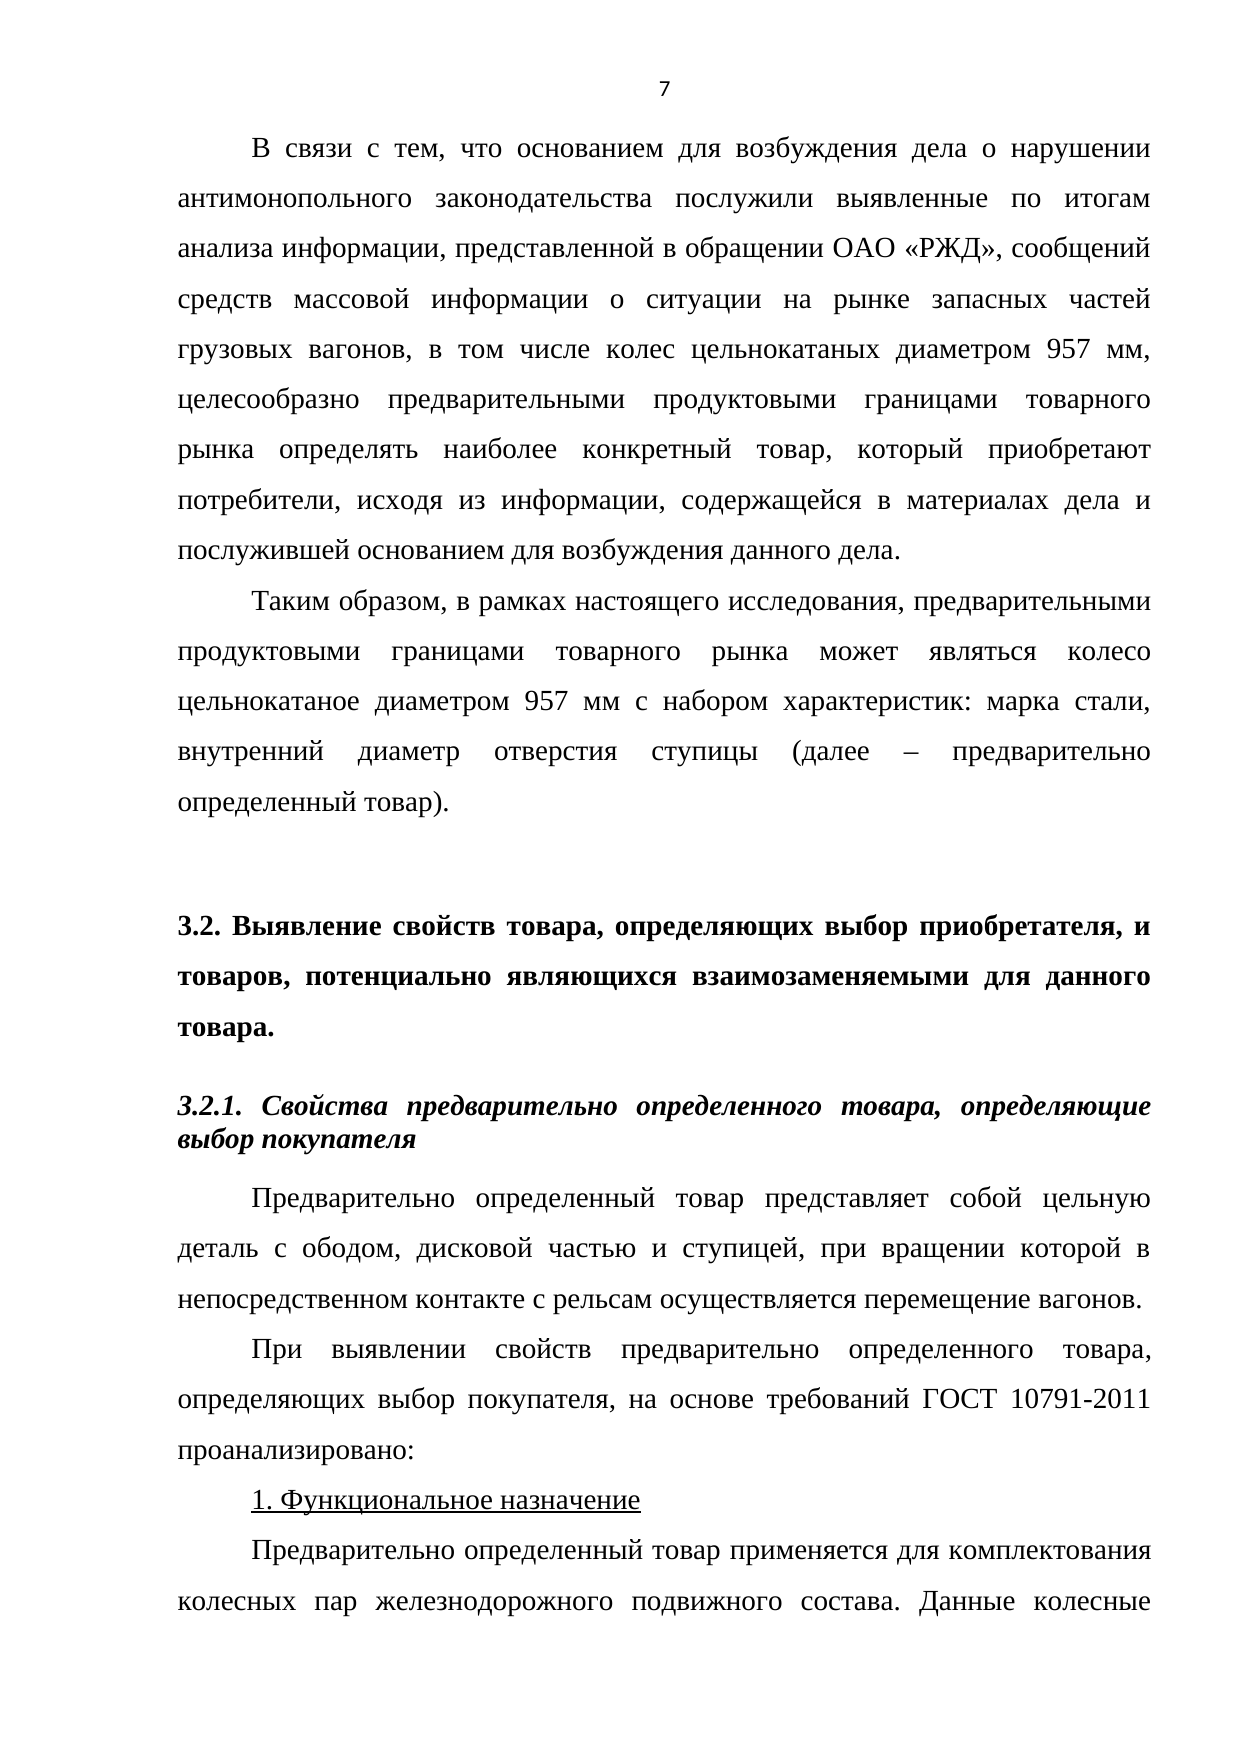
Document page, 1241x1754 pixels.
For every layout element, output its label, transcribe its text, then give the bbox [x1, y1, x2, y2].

text В связи с тем, что основанием для возбуждения дела о нарушении антимонопольного законодательства послужили выявленные по итогам анализа информации, представленной в обращении ОАО «РЖД», сообщений средств массовой информации о ситуации на рынке запасных частей грузовых вагонов, в том числе колес цельнокатаных диаметром 957 мм, целесообразно предварительными продуктовыми границами товарного рынка определять наиболее конкретный товар, который приобретают потребители, исходя из информации, содержащейся в материалах дела и послужившей основанием для возбуждения данного дела. [177, 130, 1152, 566]
text Предварительно определенный товар представляет собой цельную деталь с ободом, дисковой частью и ступицей, при вращении которой в непосредственном контакте с рельсам осуществляется перемещение вагонов. [177, 1180, 1152, 1314]
text Таким образом, в рамках настоящего исследования, предварительными продуктовыми границами товарного рынка может являться колесо цельнокатаное диаметром 957 мм с набором характеристик: марка стали, внутренний диаметр отверстия ступицы (далее – предварительно определенный товар). [177, 583, 1152, 817]
text При выявлении свойств предварительно определенного товара, определяющих выбор покупателя, на основе требований ГОСТ 10791-2011 проанализировано: [177, 1331, 1152, 1465]
subtitle 3.2.1. Свойства предварительно определенного товара, определяющие выбор покупателя [177, 1088, 1152, 1155]
text 1. Функциональное назначение [177, 1482, 1152, 1516]
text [177, 1532, 1152, 1616]
subtitle 3.2. Выявление свойств товара, определяющих выбор приобретателя, и товаров, потенциально являющихся взаимозаменяемыми для данного товара. [177, 908, 1152, 1042]
